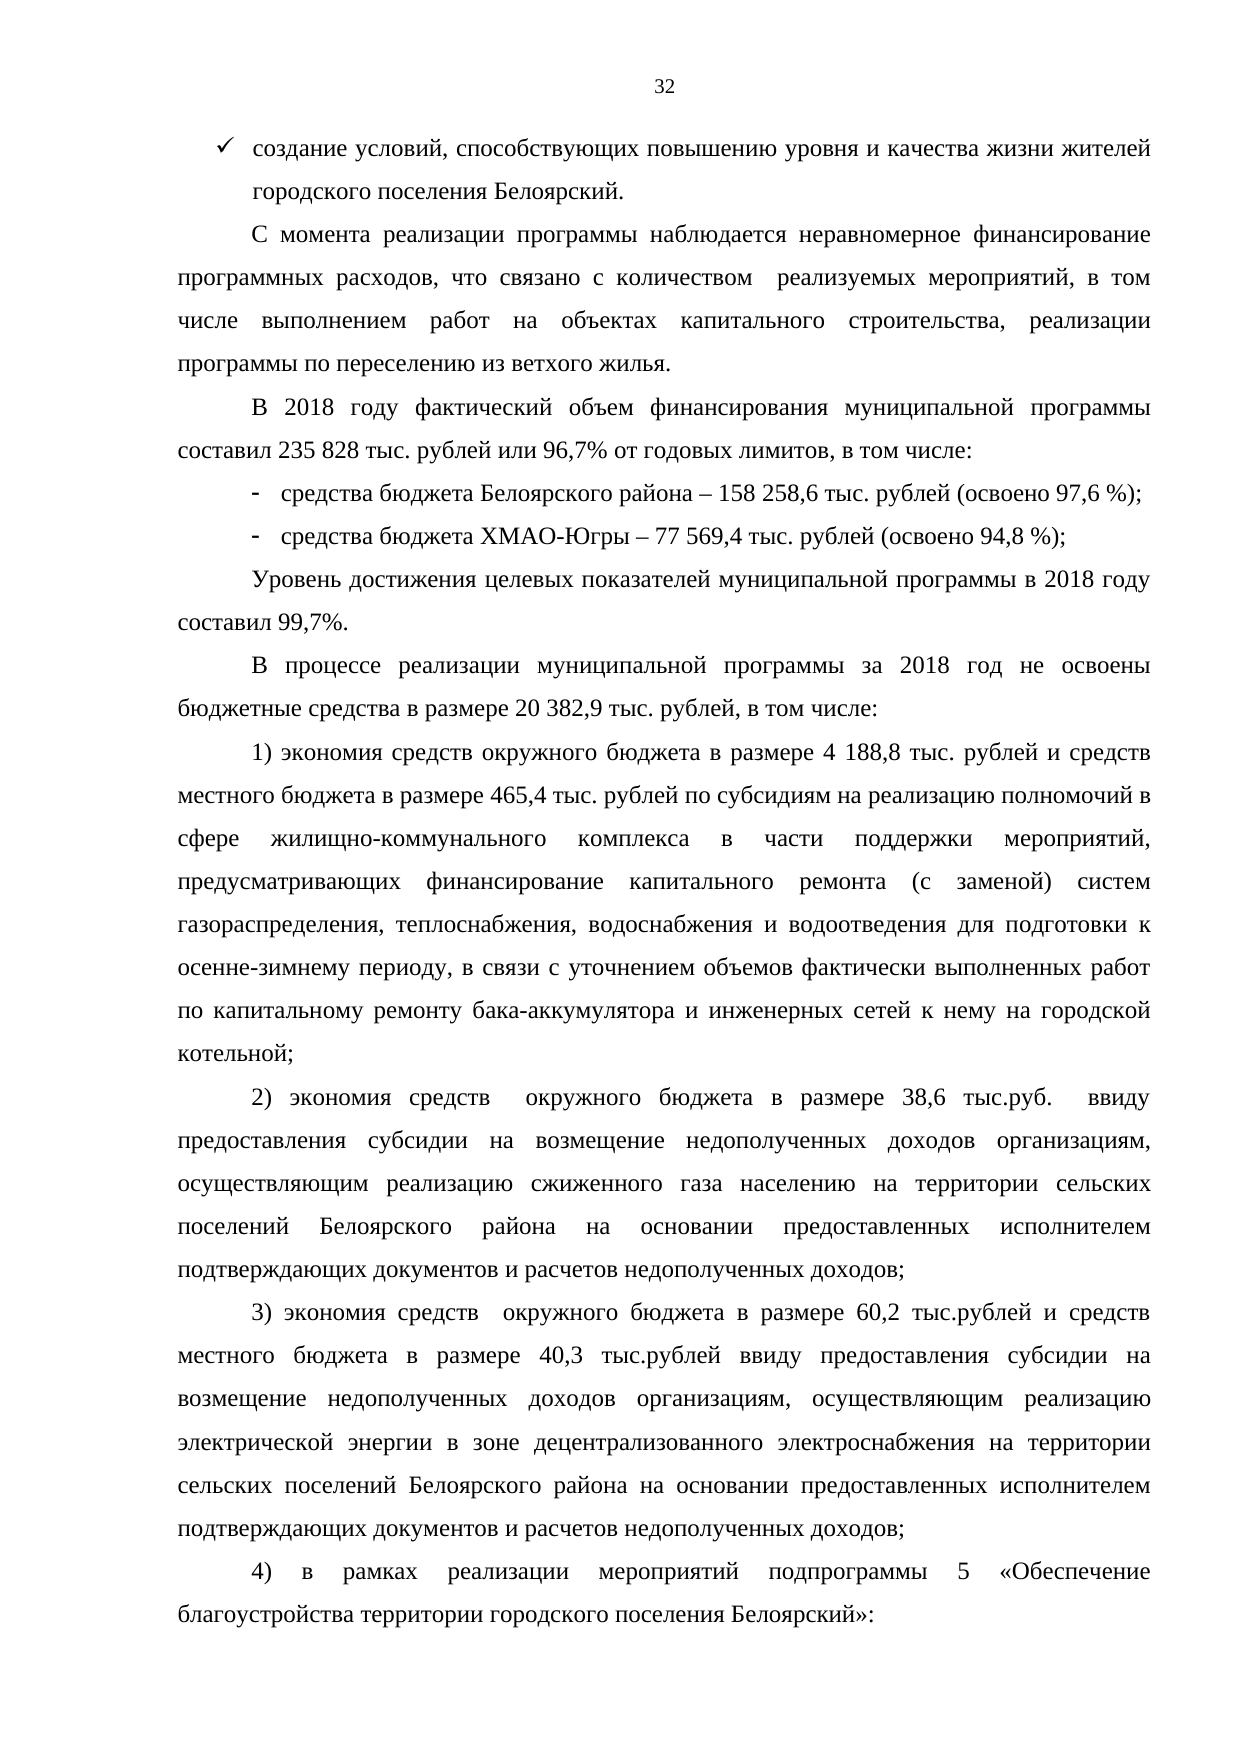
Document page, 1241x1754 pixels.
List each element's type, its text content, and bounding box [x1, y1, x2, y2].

text 4) в рамках реализации мероприятий подпрограммы 5 «Обеспечение благоустройства территории городского поселения Белоярский»: [177, 1556, 1152, 1628]
text В 2018 году фактический объем финансирования муниципальной программы составил 235 828 тыс. рублей или 96,7% от годовых лимитов, в том числе: [177, 392, 1152, 463]
text 1) экономия средств окружного бюджета в размере 4 188,8 тыс. рублей и средств местного бюджета в размере 465,4 тыс. рублей по субсидиям на реализацию полномочий в сфере жилищно-коммунального комплекса в части поддержки мероприятий, предусматривающих финансирование капитального ремонта (с заменой) систем газораспределения, теплоснабжения, водоснабжения и водоотведения для подготовки к осенне-зимнему периоду, в связи с уточнением объемов фактически выполненных работ по капитальному ремонту бака-аккумулятора и инженерных сетей к нему на городской котельной; [177, 737, 1152, 1067]
list создание условий, способствующих повышению уровня и качества жизни жителей городского поселения Белоярский. [215, 133, 1152, 205]
text 2) экономия средств окружного бюджета в размере 38,6 тыс.руб. ввиду предоставления субсидии на возмещение недополученных доходов организациям, осуществляющим реализацию сжиженного газа населению на территории сельских поселений Белоярского района на основании предоставленных исполнителем подтверждающих документов и расчетов недополученных доходов; [177, 1082, 1152, 1283]
list средства бюджета ХМАО-Югры – 77 569,4 тыс. рублей (освоено 94,8 %); [177, 521, 1152, 550]
text Уровень достижения целевых показателей муниципальной программы в 2018 году составил 99,7%. [177, 564, 1152, 636]
list средства бюджета Белоярского района – 158 258,6 тыс. рублей (освоено 97,6 %); [177, 478, 1152, 507]
text 3) экономия средств окружного бюджета в размере 60,2 тыс.рублей и средств местного бюджета в размере 40,3 тыс.рублей ввиду предоставления субсидии на возмещение недополученных доходов организациям, осуществляющим реализацию электрической энергии в зоне децентрализованного электроснабжения на территории сельских поселений Белоярского района на основании предоставленных исполнителем подтверждающих документов и расчетов недополученных доходов; [177, 1297, 1152, 1542]
text В процессе реализации муниципальной программы за 2018 год не освоены бюджетные средства в размере 20 382,9 тыс. рублей, в том числе: [177, 650, 1152, 722]
text С момента реализации программы наблюдается неравномерное финансирование программных расходов, что связано с количеством реализуемых мероприятий, в том числе выполнением работ на объектах капитального строительства, реализации программы по переселению из ветхого жилья. [177, 219, 1152, 377]
